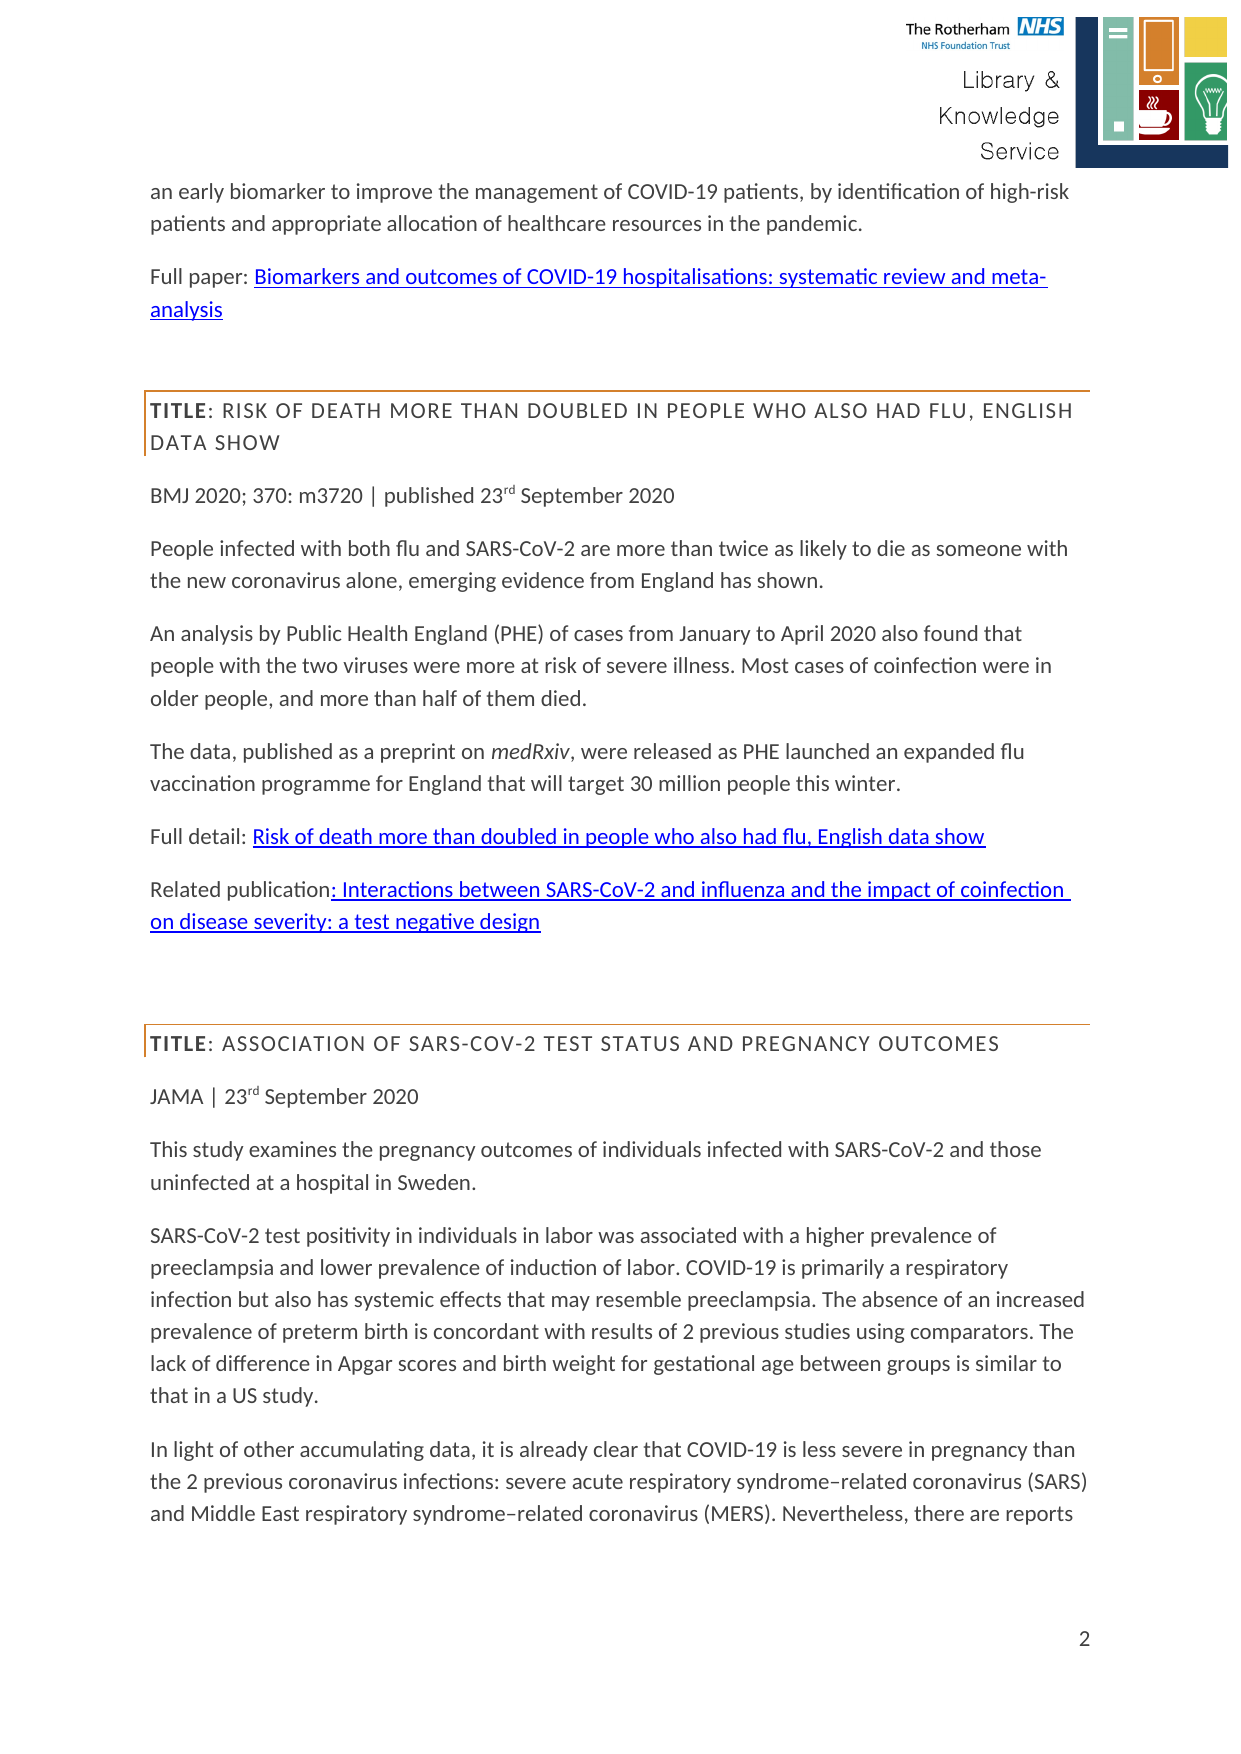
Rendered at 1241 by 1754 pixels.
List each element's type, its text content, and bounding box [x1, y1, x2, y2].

text People infected with both flu and SARS-CoV-2 are more than twice as likely to die as someone with the new coronavirus alone, emerging evidence from England has shown. [150, 534, 1090, 594]
text Full paper: Biomarkers and outcomes of COVID-19 hospitalisations: systematic review and meta-analysis [150, 262, 1090, 355]
text SARS-CoV-2 test positivity in individuals in labor was associated with a higher prevalence of preeclampsia and lower prevalence of induction of labor. COVID-19 is primarily a respiratory infection but also has systemic effects that may resemble preeclampsia. The absence of an increased prevalence of preterm birth is concordant with results of 2 previous studies using comparators. The lack of difference in Apgar scores and birth weight for gestational age between groups is similar to that in a US study. [150, 1221, 1090, 1410]
text The data, published as a preprint on medRxiv, were released as PHE launched an expanded flu vaccination programme for England that will target 30 million people this winter. [150, 737, 1090, 797]
text Full detail: Risk of death more than doubled in people who also had flu, English data show [150, 822, 1090, 850]
text An analysis by Public Health England (PHE) of cases from January to April 2020 also found that people with the two viruses were more at risk of severe illness. Most cases of coinfection were in older people, and more than half of them died. [150, 619, 1090, 712]
text Related publication: Interactions between SARS-CoV-2 and influenza and the impact of coinfection on disease severity: a test negative design [150, 875, 1090, 935]
text Title: Association of SARS-CoV-2 Test Status and Pregnancy Outcomes [146, 1025, 1090, 1057]
text This study examines the pregnancy outcomes of individuals infected with SARS-CoV-2 and those uninfected at a hospital in Sweden. [150, 1136, 1090, 1196]
text JAMA | 23rd September 2020 [150, 1082, 1090, 1111]
text BMJ 2020; 370: m3720 | published 23rd September 2020 [150, 481, 1090, 509]
text Title: Risk of death more than doubled in people who also had flu, English data show [146, 392, 1090, 456]
picture [902, 17, 1229, 177]
